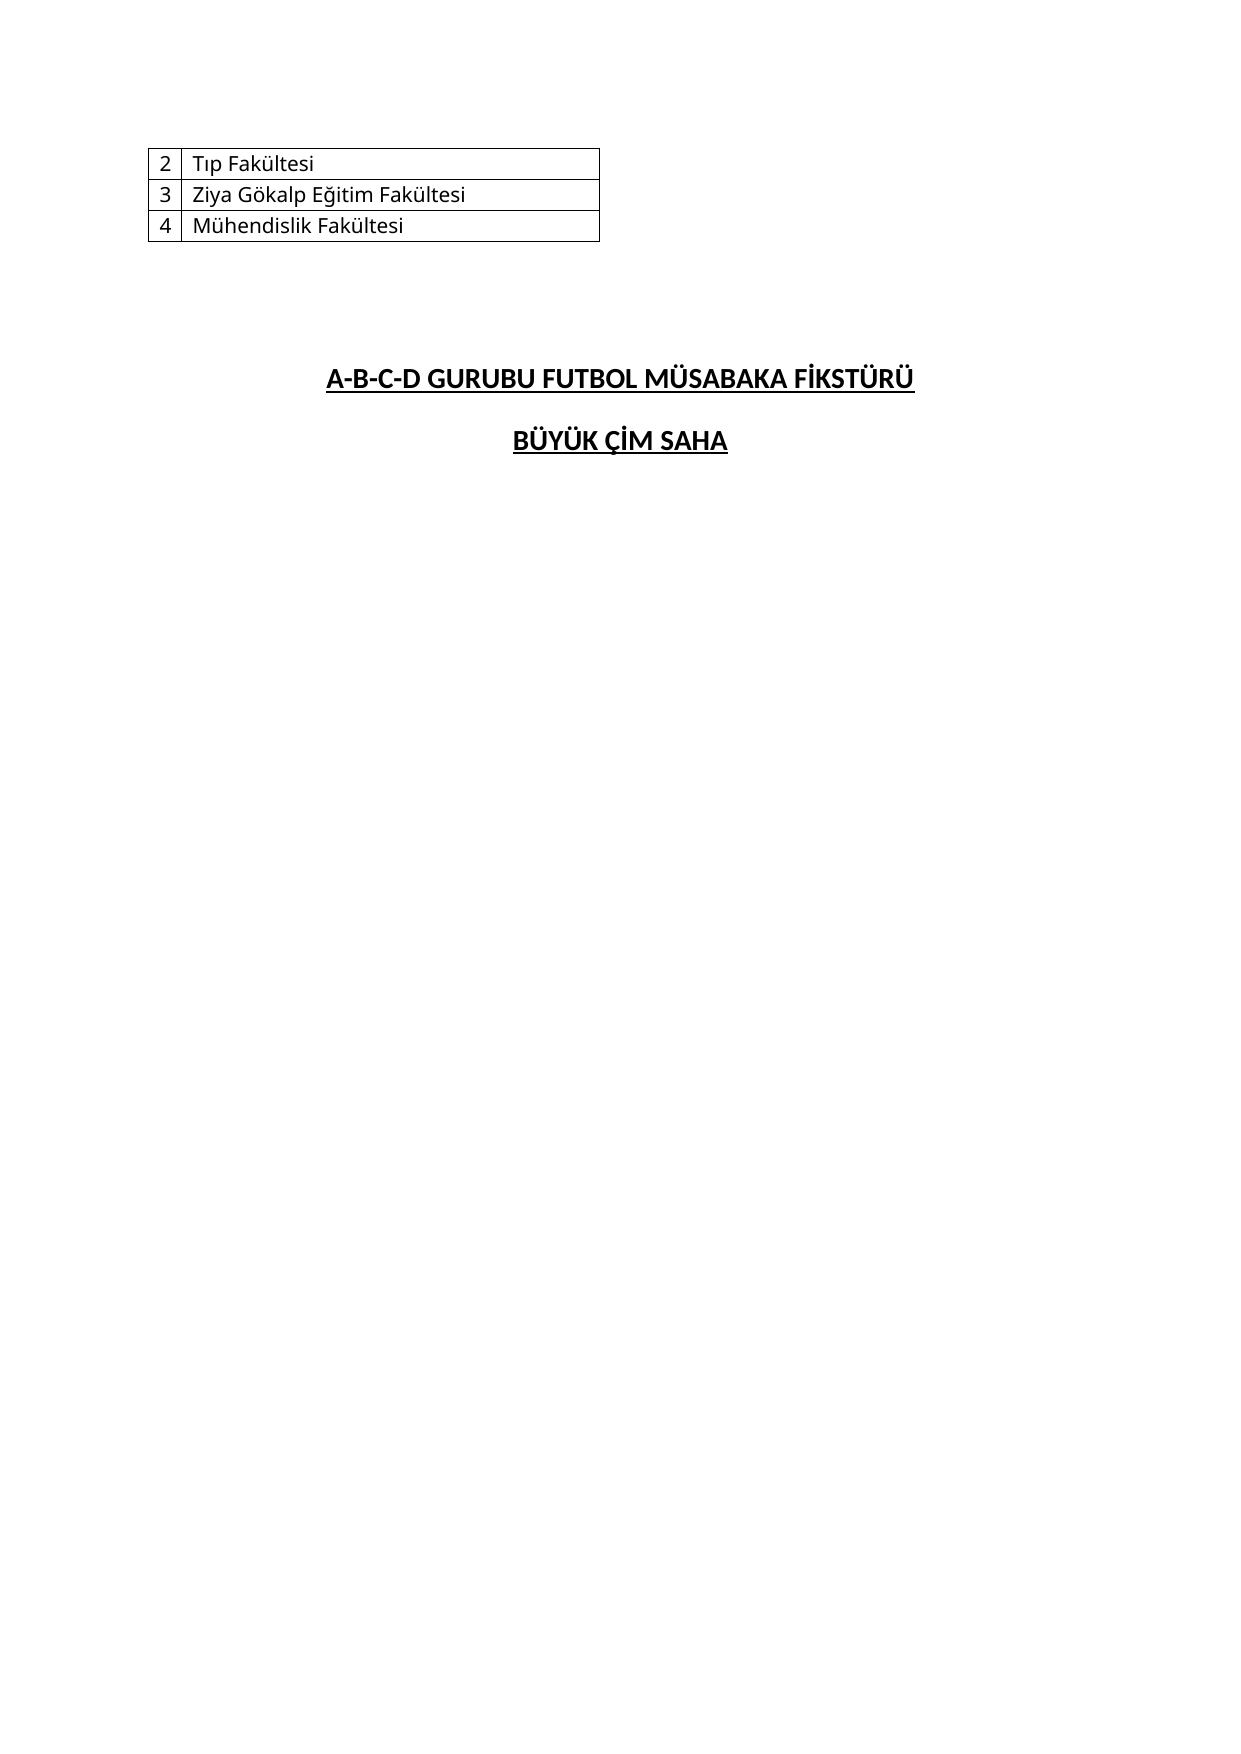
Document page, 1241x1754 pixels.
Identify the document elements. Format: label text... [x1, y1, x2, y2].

text A-B-C-D GURUBU FUTBOL MÜSABAKA FİKSTÜRÜ [148, 360, 1093, 396]
table_cell 2 [149, 149, 181, 179]
table_cell Ziya Gökalp Eğitim Fakültesi [182, 180, 599, 210]
table_cell Tıp Fakültesi [182, 149, 599, 179]
text BÜYÜK ÇİM SAHA [148, 422, 1093, 458]
table_cell 3 [149, 180, 181, 210]
table_cell 4 [149, 211, 181, 241]
table_cell Mühendislik Fakültesi [182, 211, 599, 241]
